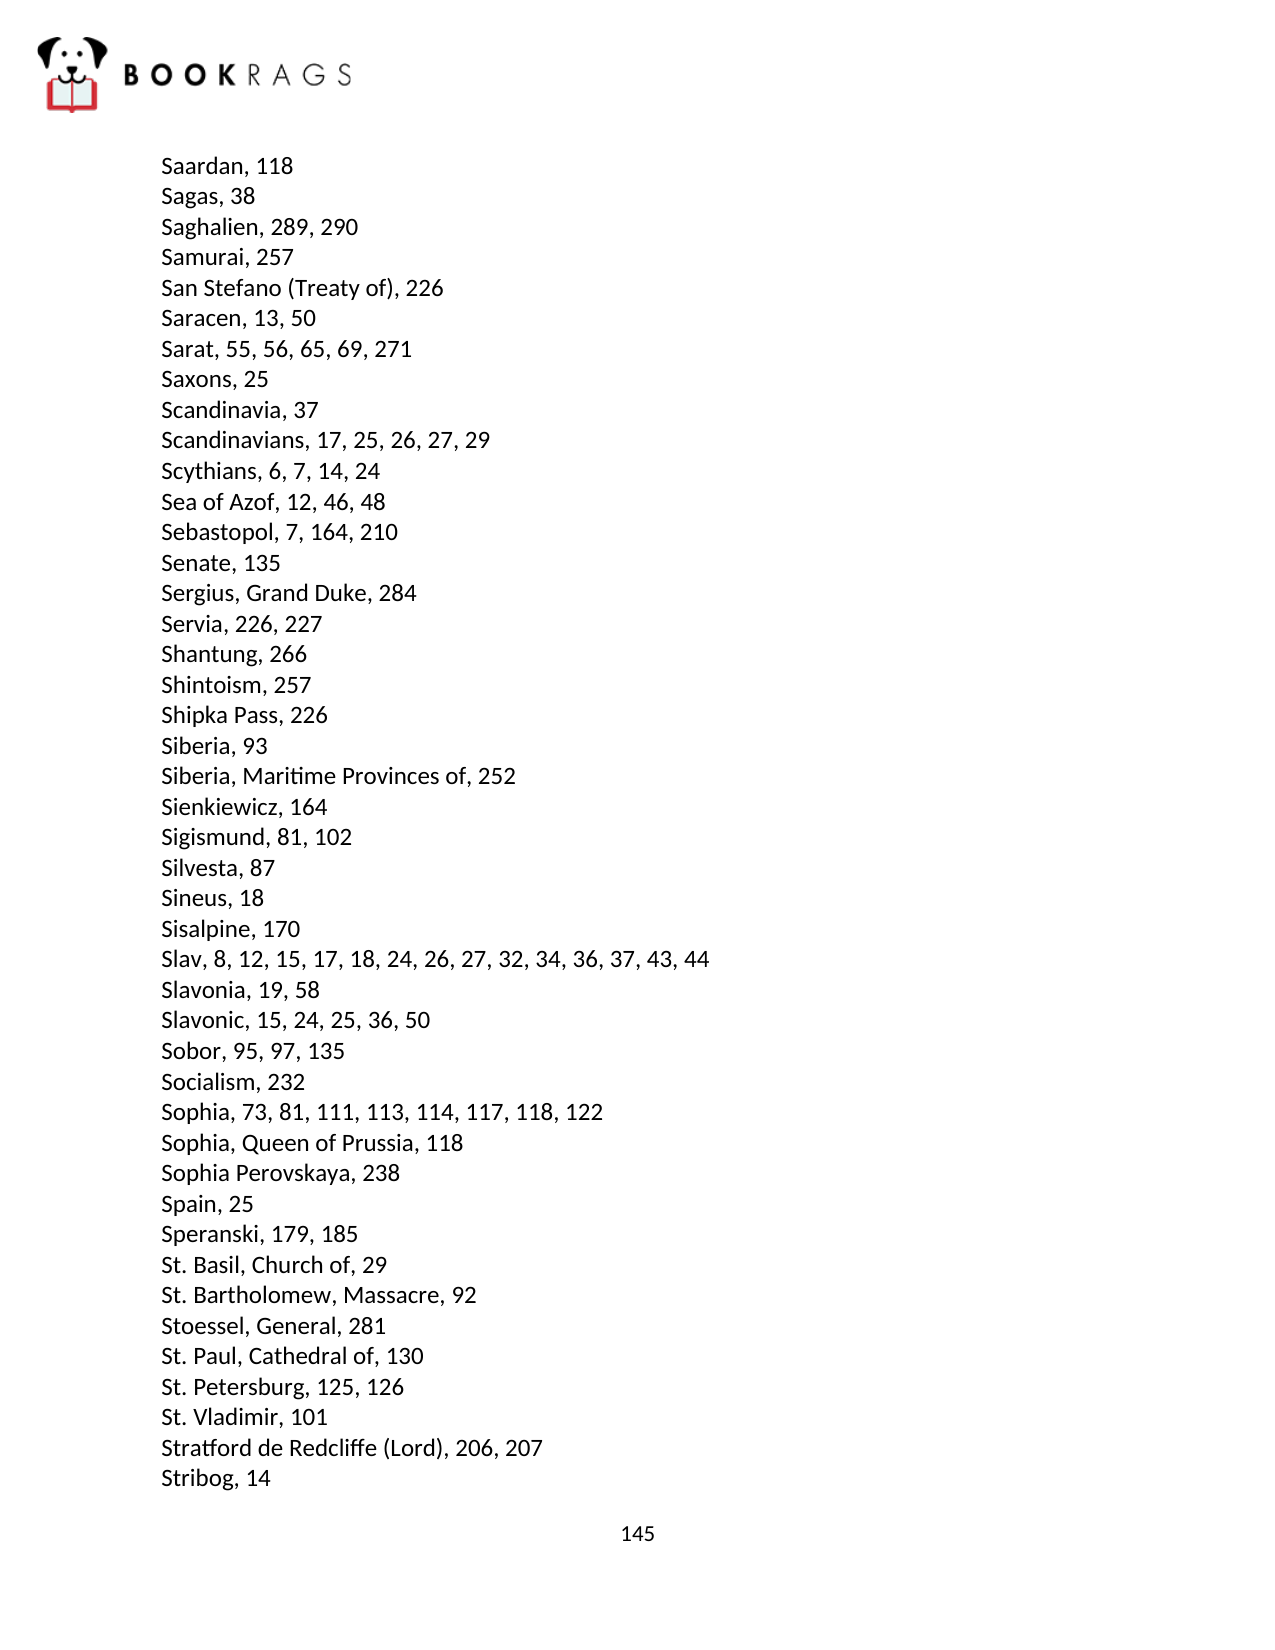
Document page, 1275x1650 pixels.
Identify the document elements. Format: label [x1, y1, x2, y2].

text [150, 150, 1125, 1493]
picture [37, 37, 351, 113]
